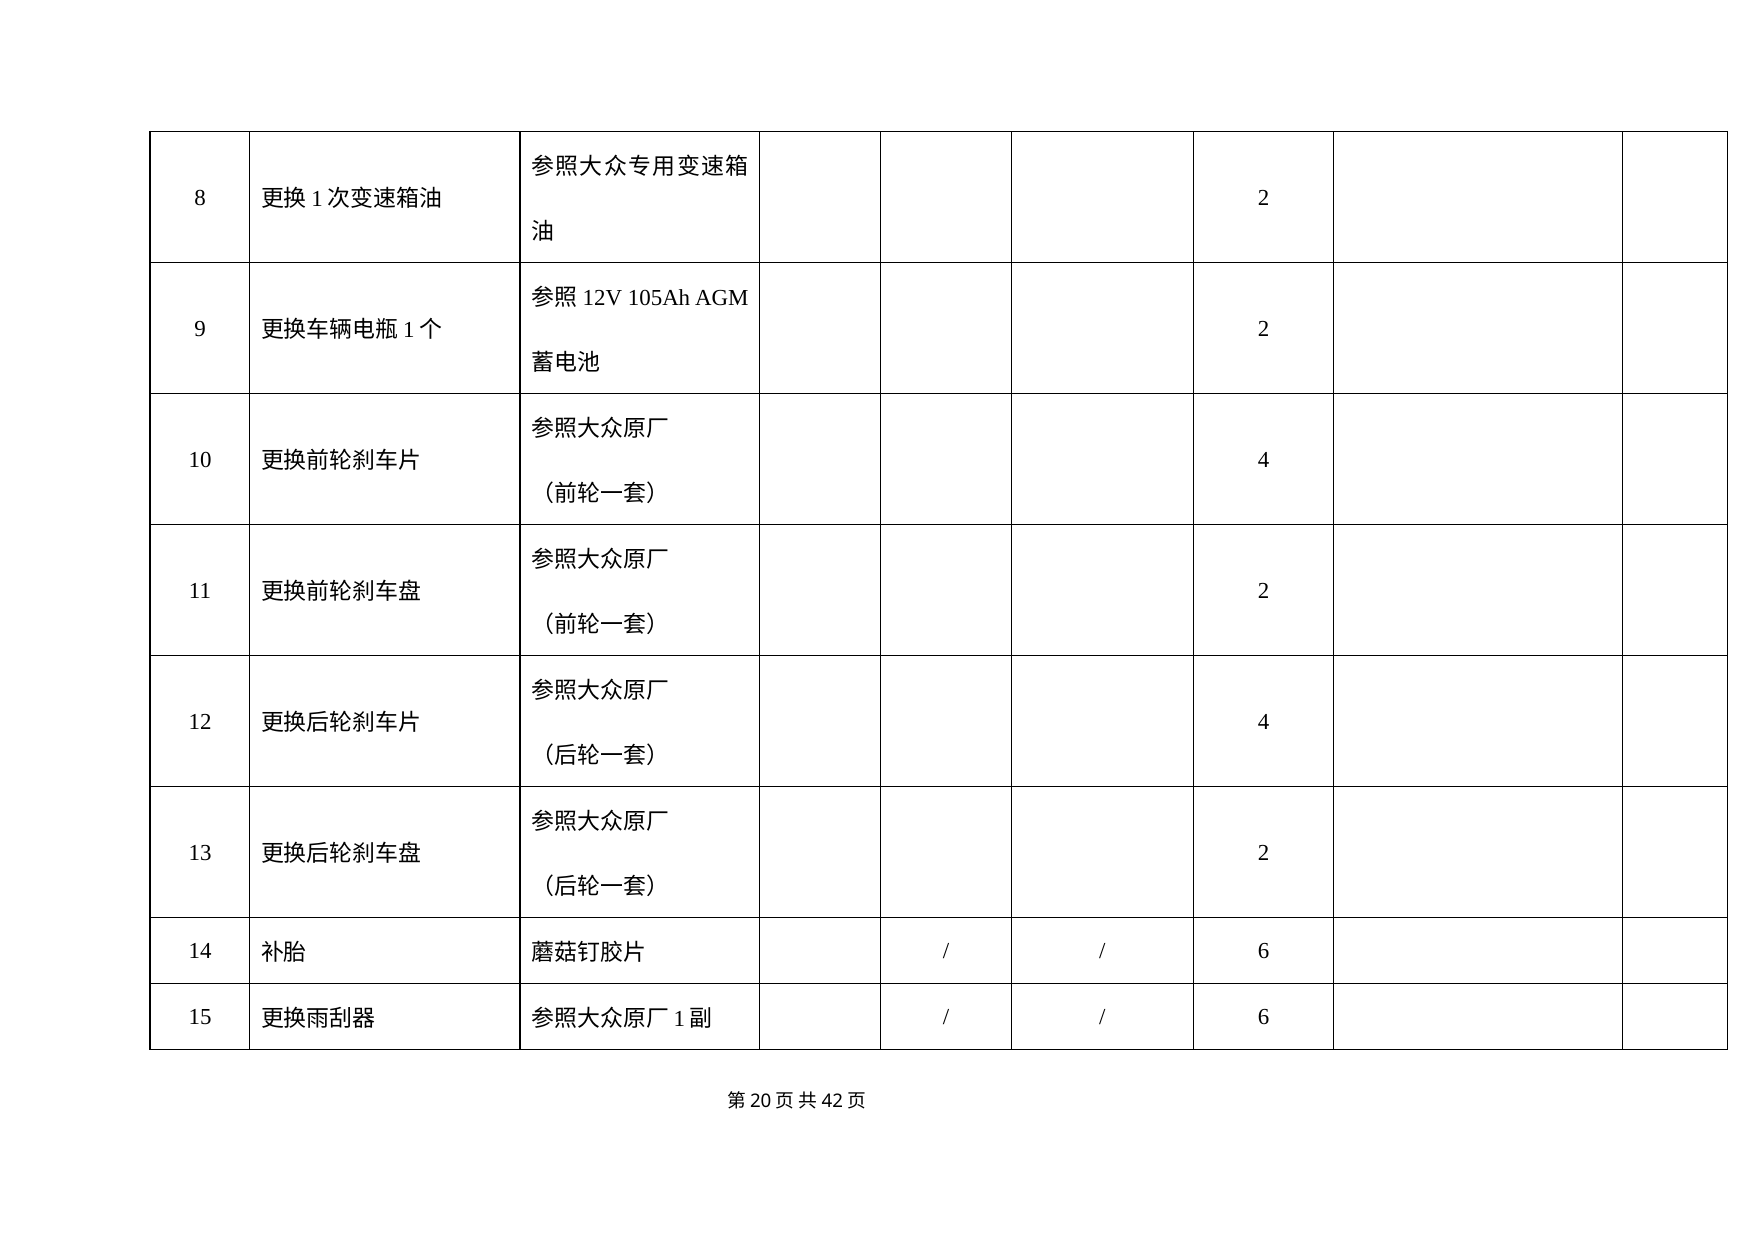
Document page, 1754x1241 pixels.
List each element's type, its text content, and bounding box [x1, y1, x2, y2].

table_cell [760, 525, 880, 655]
table_cell 10 [151, 394, 249, 524]
table_cell / [881, 984, 1011, 1049]
table_cell [1623, 394, 1727, 524]
table_cell 12 [151, 656, 249, 786]
table_cell 参照12V 105Ah AGM蓄电池 [521, 263, 759, 393]
table_cell [1012, 787, 1193, 917]
table_cell 更换雨刮器 [250, 984, 519, 1049]
table_cell / [881, 918, 1011, 983]
table_cell 9 [151, 263, 249, 393]
table_cell [1623, 656, 1727, 786]
table_cell 13 [151, 787, 249, 917]
table_cell [1334, 918, 1622, 983]
table_cell [881, 132, 1011, 262]
table_cell 8 [151, 132, 249, 262]
table_cell 2 [1194, 525, 1333, 655]
table_cell [881, 525, 1011, 655]
table_cell [1623, 132, 1727, 262]
table_cell [1334, 984, 1622, 1049]
table_cell [1334, 787, 1622, 917]
table_cell / [1012, 918, 1193, 983]
table_cell 11 [151, 525, 249, 655]
table_cell [760, 656, 880, 786]
table_cell [1623, 984, 1727, 1049]
table_cell [1623, 787, 1727, 917]
table_cell 6 [1194, 918, 1333, 983]
table_cell 15 [151, 984, 249, 1049]
table_cell [881, 656, 1011, 786]
table_cell 更换1次变速箱油 [250, 132, 519, 262]
table_cell 更换车辆电瓶1个 [250, 263, 519, 393]
table_cell 2 [1194, 132, 1333, 262]
table_cell [760, 394, 880, 524]
table_cell [1623, 918, 1727, 983]
table_cell 参照大众原厂1副 [521, 984, 759, 1049]
table_cell 4 [1194, 394, 1333, 524]
table_cell 参照大众原厂 （前轮一套） [521, 394, 759, 524]
table_cell [881, 787, 1011, 917]
table_cell [881, 263, 1011, 393]
table_cell [760, 132, 880, 262]
table_cell [1012, 263, 1193, 393]
table_cell [1334, 656, 1622, 786]
table_cell 参照大众原厂 （后轮一套） [521, 656, 759, 786]
table_cell 参照大众原厂 （后轮一套） [521, 787, 759, 917]
table_cell 蘑菇钉胶片 [521, 918, 759, 983]
table_cell [881, 394, 1011, 524]
table_cell 6 [1194, 984, 1333, 1049]
table_cell [1334, 394, 1622, 524]
table_cell [1012, 525, 1193, 655]
table_cell [1623, 525, 1727, 655]
table_cell 2 [1194, 787, 1333, 917]
table_cell [1334, 525, 1622, 655]
table_cell [1012, 656, 1193, 786]
table_cell [760, 918, 880, 983]
table_cell [1334, 132, 1622, 262]
table_cell 参照大众原厂 （前轮一套） [521, 525, 759, 655]
table_cell [760, 787, 880, 917]
table_cell [1012, 132, 1193, 262]
table_cell [1623, 263, 1727, 393]
table_cell [1012, 394, 1193, 524]
table_cell [760, 984, 880, 1049]
table_cell 更换后轮刹车盘 [250, 787, 519, 917]
table_cell [760, 263, 880, 393]
table_cell / [1012, 984, 1193, 1049]
table_cell 4 [1194, 656, 1333, 786]
table_cell 更换后轮刹车片 [250, 656, 519, 786]
table_cell 更换前轮刹车盘 [250, 525, 519, 655]
table_cell 14 [151, 918, 249, 983]
table_cell 2 [1194, 263, 1333, 393]
table_cell 补胎 [250, 918, 519, 983]
table_cell 更换前轮刹车片 [250, 394, 519, 524]
table_cell 参照大众专用变速箱油 [521, 132, 759, 262]
table_cell [1334, 263, 1622, 393]
